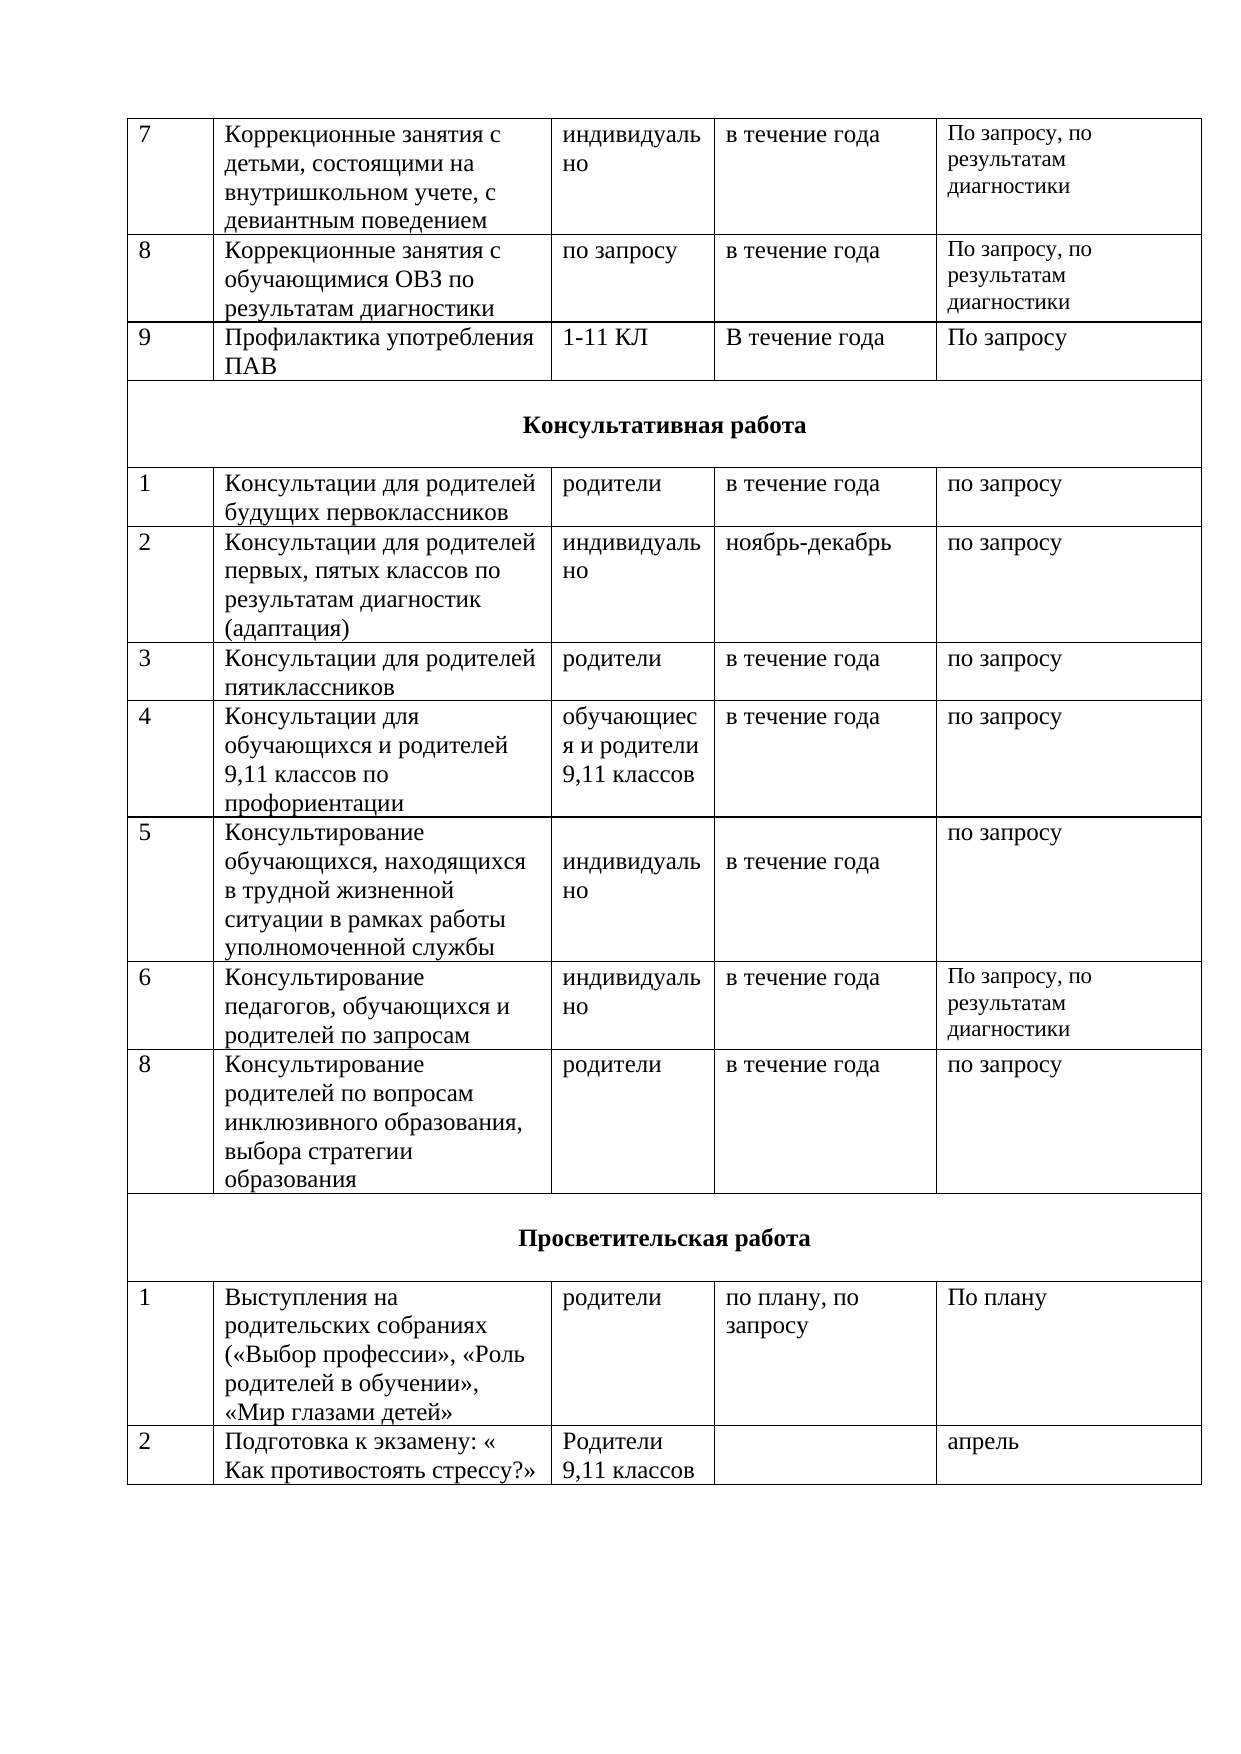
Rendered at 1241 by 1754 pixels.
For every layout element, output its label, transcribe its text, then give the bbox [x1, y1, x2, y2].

table_cell 2 [128, 1426, 213, 1484]
table_cell 1 [128, 468, 213, 526]
table_cell по запросу [937, 818, 1201, 961]
table_cell в течение года [715, 1050, 936, 1193]
table_cell 8 [128, 235, 213, 321]
table_cell По запросу, по результатам диагностики [937, 962, 1201, 1048]
table_cell по запросу [937, 468, 1201, 526]
table_cell 2 [128, 527, 213, 642]
table_cell Консультативная работа [128, 381, 1201, 467]
table_cell 4 [128, 701, 213, 816]
table_cell родители [552, 643, 714, 700]
table_cell 7 [128, 119, 213, 234]
table_cell Консультации для обучающихся и родителей 9,11 классов по профориентации [214, 701, 551, 816]
table_cell ноябрь-декабрь [715, 527, 936, 642]
table_cell обучающиеся и родители 9,11 классов [552, 701, 714, 816]
table_cell 1 [128, 1282, 213, 1425]
table_cell индивидуально [552, 818, 714, 961]
table_cell 3 [128, 643, 213, 700]
table_cell Профилактика употребления ПАВ [214, 323, 551, 380]
table_cell [715, 1426, 936, 1484]
table_cell Консультирование педагогов, обучающихся и родителей по запросам [214, 962, 551, 1048]
table_cell По плану [937, 1282, 1201, 1425]
table_cell По запросу [937, 323, 1201, 380]
table_cell Консультирование обучающихся, находящихся в трудной жизненной ситуации в рамках работы уполномоченной службы [214, 818, 551, 961]
table_cell по запросу [937, 643, 1201, 700]
table_cell Просветительская работа [128, 1194, 1201, 1281]
table_cell 9 [128, 323, 213, 380]
table_cell по запросу [937, 1050, 1201, 1193]
table_cell 5 [128, 818, 213, 961]
table_cell индивидуально [552, 527, 714, 642]
table_cell родители [552, 1282, 714, 1425]
table_cell Консультации для родителей пятиклассников [214, 643, 551, 700]
table_cell В течение года [715, 323, 936, 380]
table_cell в течение года [715, 701, 936, 816]
table_cell в течение года [715, 235, 936, 321]
table_cell индивидуально [552, 119, 714, 234]
table_cell Подготовка к экзамену: « Как противостоять стрессу?» [214, 1426, 551, 1484]
table_cell 8 [128, 1050, 213, 1193]
table_cell Родители 9,11 классов [552, 1426, 714, 1484]
table_cell 1-11 КЛ [552, 323, 714, 380]
table_cell Консультирование родителей по вопросам инклюзивного образования, выбора стратегии образования [214, 1050, 551, 1193]
table_cell в течение года [715, 119, 936, 234]
table_cell в течение года [715, 818, 936, 961]
table_cell по запросу [552, 235, 714, 321]
table_cell Консультации для родителей первых, пятых классов по результатам диагностик (адаптация) [214, 527, 551, 642]
table_cell по плану, по запросу [715, 1282, 936, 1425]
table_cell Консультации для родителей будущих первоклассников [214, 468, 551, 526]
table_cell 6 [128, 962, 213, 1048]
table_cell Коррекционные занятия с обучающимися ОВЗ по результатам диагностики [214, 235, 551, 321]
table_cell апрель [937, 1426, 1201, 1484]
table_cell в течение года [715, 643, 936, 700]
table_cell по запросу [937, 527, 1201, 642]
table_cell родители [552, 1050, 714, 1193]
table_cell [937, 119, 1201, 234]
table_cell родители [552, 468, 714, 526]
table_cell по запросу [937, 701, 1201, 816]
table_cell в течение года [715, 468, 936, 526]
table_cell По запросу, по результатам диагностики [937, 235, 1201, 321]
table_cell в течение года [715, 962, 936, 1048]
table_cell индивидуально [552, 962, 714, 1048]
table_cell Коррекционные занятия с детьми, состоящими на внутришкольном учете, с девиантным поведением [214, 119, 551, 234]
table_cell Выступления на родительских собраниях («Выбор профессии», «Роль родителей в обучении», «Мир глазами детей» [214, 1282, 551, 1425]
